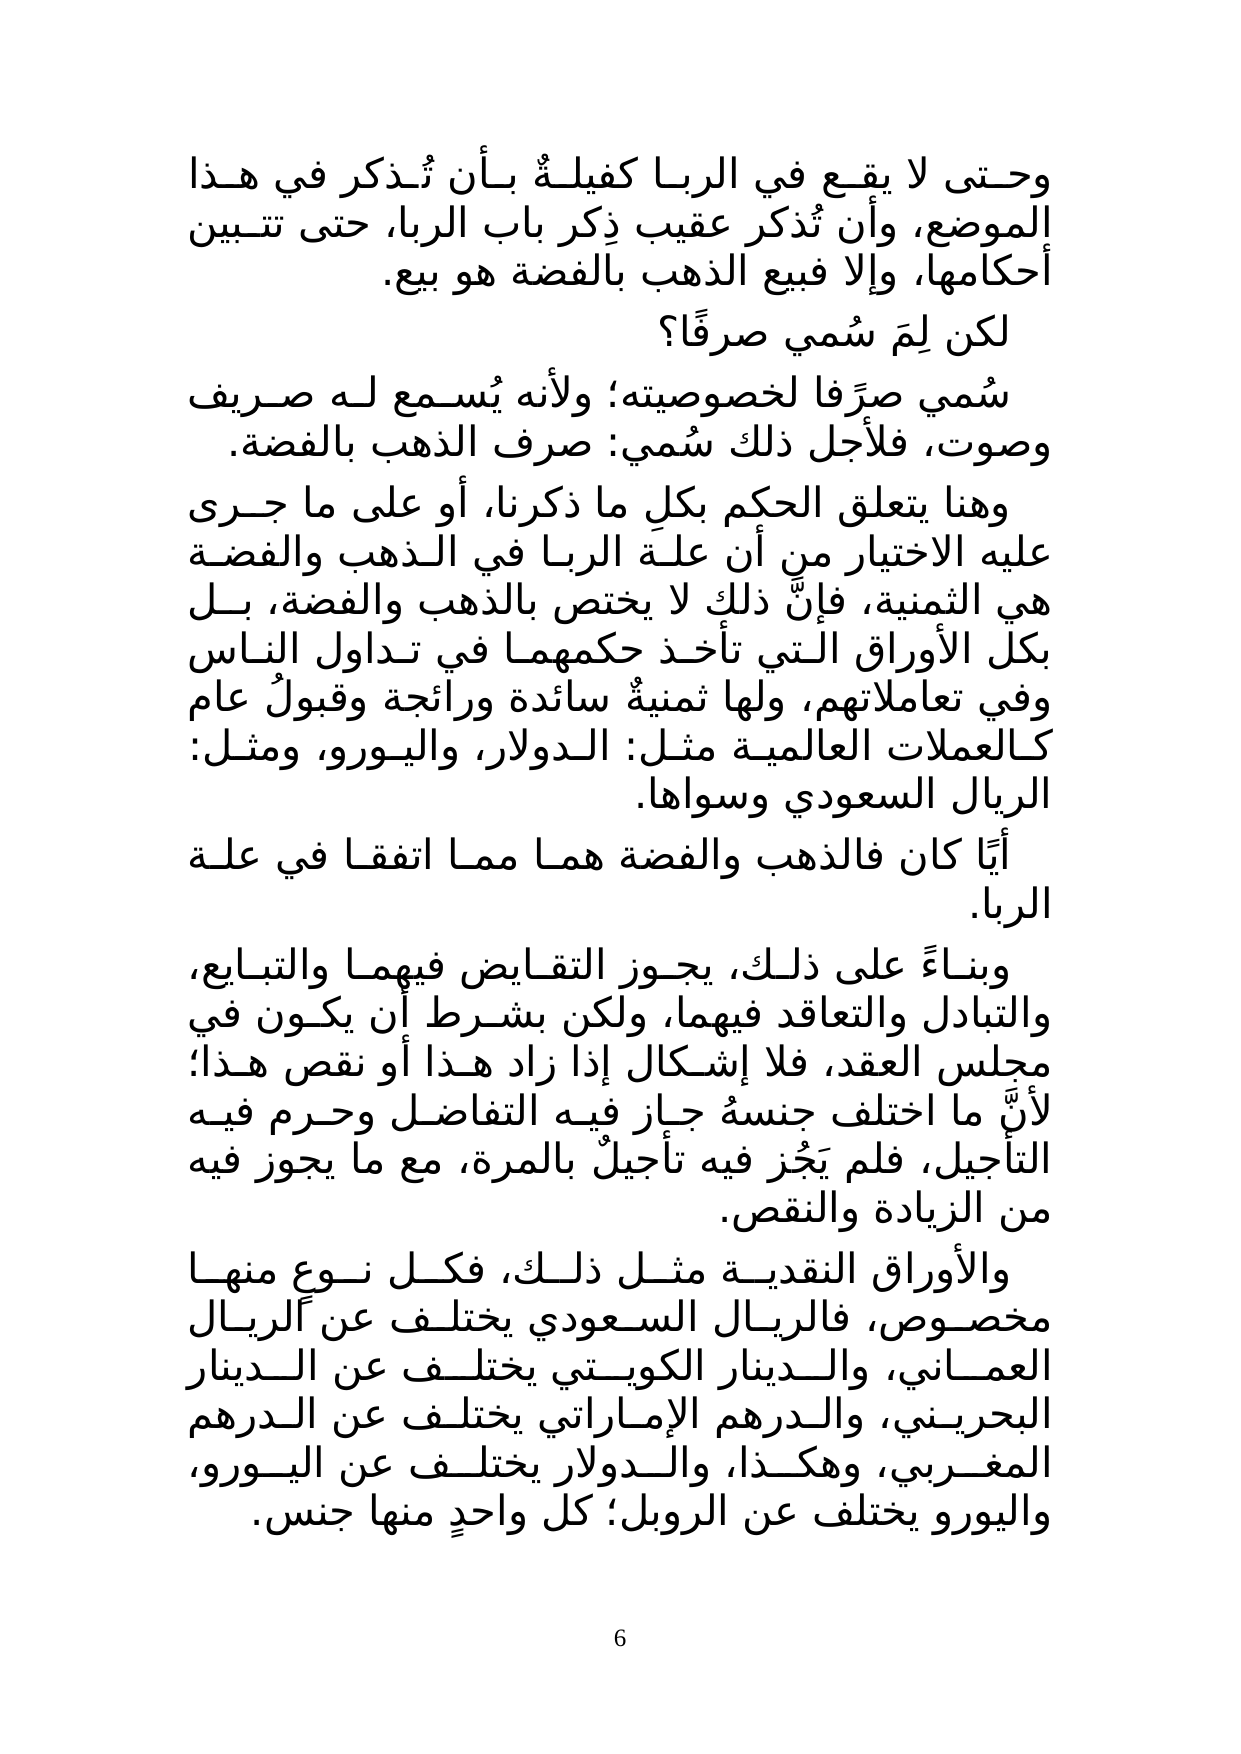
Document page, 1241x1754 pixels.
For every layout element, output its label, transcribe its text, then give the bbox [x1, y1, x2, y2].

text والأوراق النقدية مثل ذلك، فكل نوعٍ منها مخصوص، فالريال السعودي يختلف عن الريال العماني، والدينار الكويتي يختلف عن الدينار البحريني، والدرهم الإماراتي يختلف عن الدرهم المغربي، وهكذا، والدولار يختلف عن اليورو، واليورو يختلف عن الروبل؛ كل واحدٍ منها جنس. [187, 1244, 1053, 1536]
text وبناءً على ذلك، يجوز التقايض فيهما والتبايع، والتبادل والتعاقد فيهما، ولكن بشرط أن يكون في مجلس العقد، فلا إشكال إذا زاد هذا أو نقص هذا؛ لأنَّ ما اختلف جنسهُ جاز فيه التفاضل وحرم فيه التأجيل، فلم يَجُز فيه تأجيلٌ بالمرة، مع ما يجوز فيه من الزيادة والنقص. [187, 941, 1053, 1232]
text أيًا كان فالذهب والفضة هما مما اتفقا في علة الربا. [187, 831, 1053, 928]
text لكن لِمَ سُمي صرفًا؟ [187, 308, 1053, 357]
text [187, 150, 1053, 296]
text وهنا يتعلق الحكم بكلِ ما ذكرنا، أو على ما جرى عليه الاختيار من أن علة الربا في الذهب والفضة هي الثمنية، فإنَّ ذلك لا يختص بالذهب والفضة، بل بكل الأوراق التي تأخذ حكمهما في تداول الناس وفي تعاملاتهم، ولها ثمنيةٌ سائدة ورائجة وقبولُ عام كالعملات العالمية مثل: الدولار، واليورو، ومثل: الريال السعودي وسواها. [187, 479, 1053, 818]
text سُمي صرًفا لخصوصيته؛ ولأنه يُسمع له صريف وصوت، فلأجل ذلك سُمي: صرف الذهب بالفضة. [187, 369, 1053, 466]
